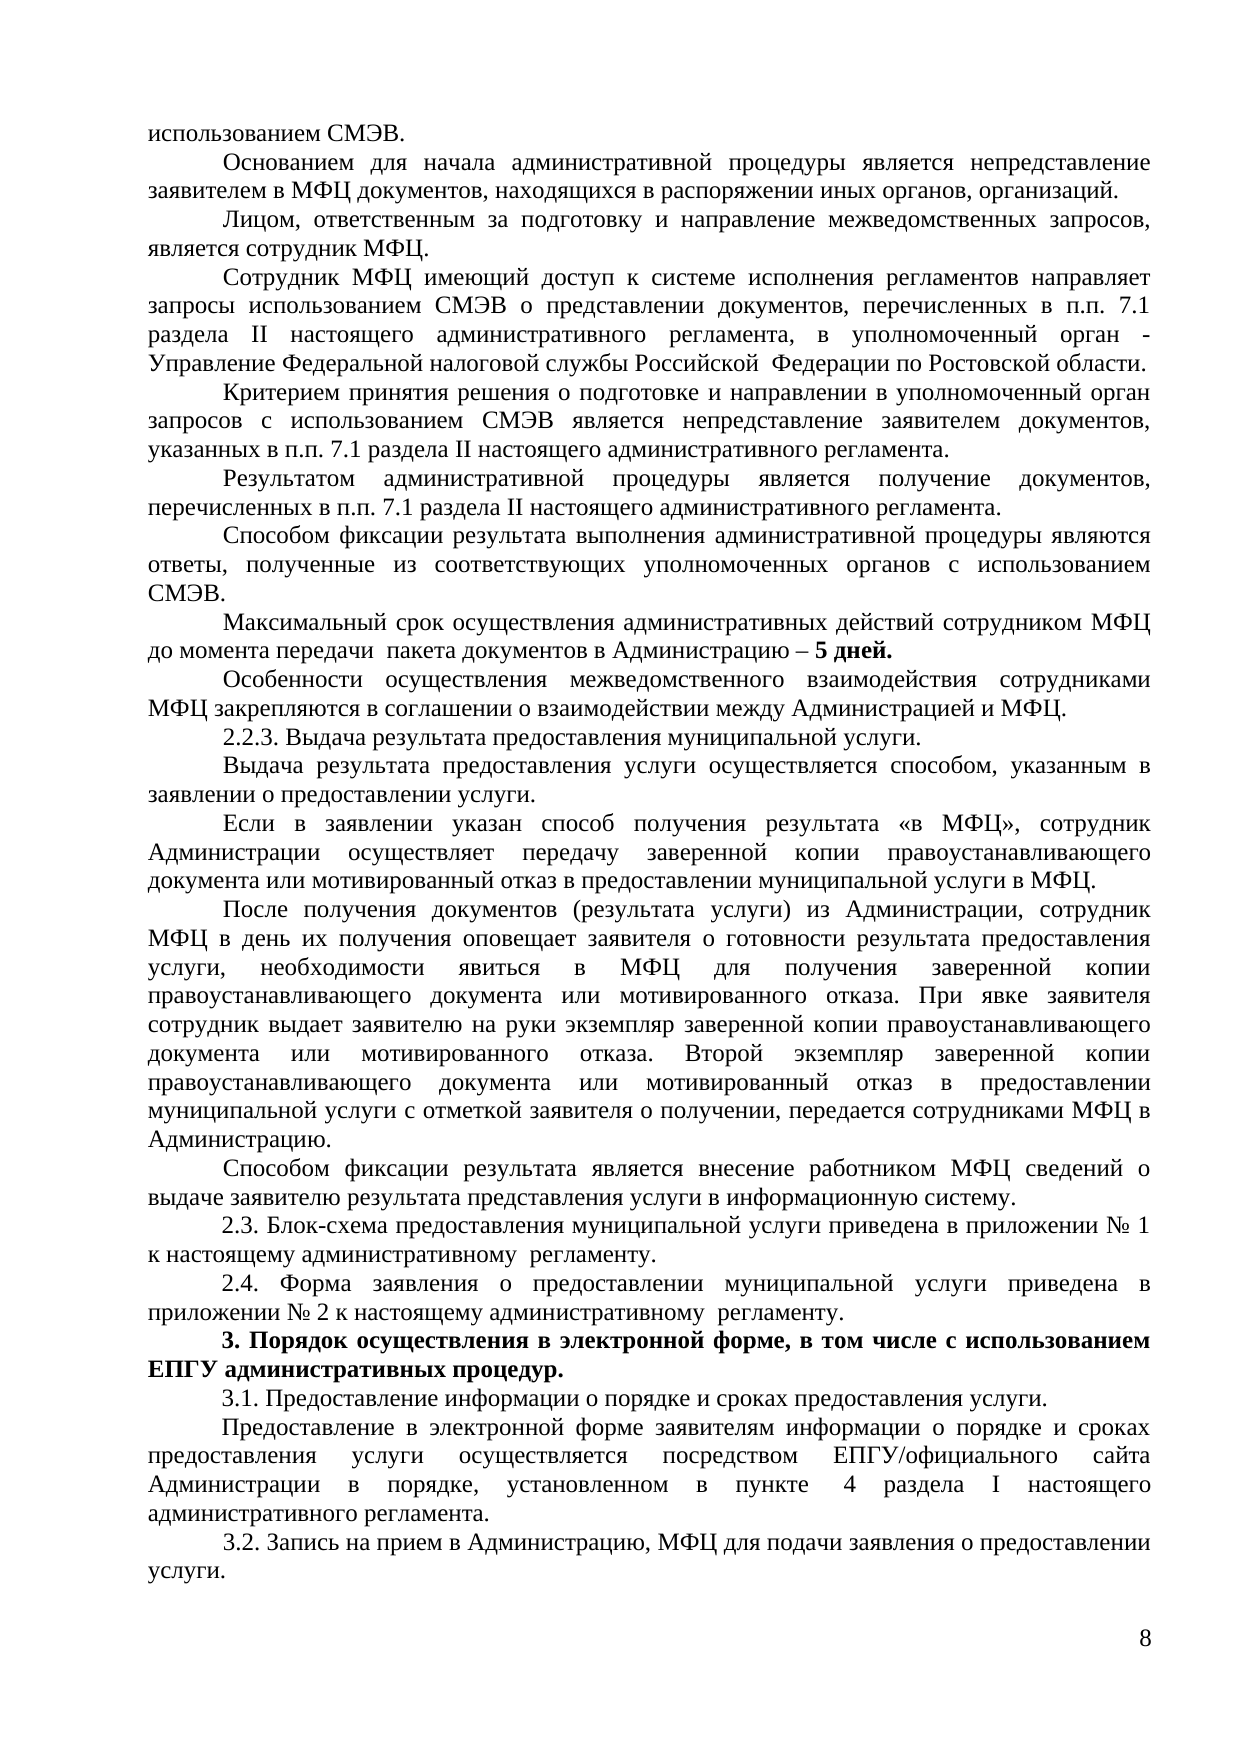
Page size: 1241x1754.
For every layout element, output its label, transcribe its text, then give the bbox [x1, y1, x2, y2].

text 2.3. Блок-схема предоставления муниципальной услуги приведена в приложении № 1 к настоящему административному регламенту. [148, 1211, 1152, 1268]
text 3.1. Предоставление информации о порядке и сроках предоставления услуги. [148, 1383, 1152, 1412]
text Сотрудник МФЦ имеющий доступ к системе исполнения регламентов направляет запросы использованием СМЭВ о представлении документов, перечисленных в п.п. 7.1 раздела II настоящего административного регламента, в уполномоченный орган - Управление Федеральной налоговой службы Российской Федерации по Ростовской области. [148, 262, 1152, 377]
text Результатом административной процедуры является получение документов, перечисленных в п.п. 7.1 раздела II настоящего административного регламента. [148, 463, 1152, 521]
text Критерием принятия решения о подготовке и направлении в уполномоченный орган запросов с использованием СМЭВ является непредставление заявителем документов, указанных в п.п. 7.1 раздела II настоящего административного регламента. [148, 377, 1152, 463]
text Основанием для начала административной процедуры является непредставление заявителем в МФЦ документов, находящихся в распоряжении иных органов, организаций. [148, 147, 1152, 204]
text Выдача результата предоставления услуги осуществляется способом, указанным в заявлении о предоставлении услуги. [148, 751, 1152, 808]
text 3. Порядок осуществления в электронной форме, в том числе с использованием ЕПГУ административных процедур. [148, 1326, 1152, 1383]
text Способом фиксации результата выполнения административной процедуры являются ответы, полученные из соответствующих уполномоченных органов с использованием СМЭВ. [148, 521, 1152, 607]
text Лицом, ответственным за подготовку и направление межведомственных запросов, является сотрудник МФЦ. [148, 204, 1152, 262]
text Предоставление в электронной форме заявителям информации о порядке и сроках предоставления услуги осуществляется посредством ЕПГУ/официального сайта Администрации в порядке, установленном в пункте 4 раздела I настоящего административного регламента. [148, 1412, 1152, 1527]
text 3.2. Запись на прием в Администрацию, МФЦ для подачи заявления о предоставлении услуги. [148, 1527, 1152, 1584]
text 2.4. Форма заявления о предоставлении муниципальной услуги приведена в приложении № 2 к настоящему административному регламенту. [148, 1268, 1152, 1326]
text Способом фиксации результата является внесение работником МФЦ сведений о выдаче заявителю результата представления услуги в информационную систему. [148, 1153, 1152, 1211]
text Если в заявлении указан способ получения результата «в МФЦ», сотрудник Администрации осуществляет передачу заверенной копии правоустанавливающего документа или мотивированный отказ в предоставлении муниципальной услуги в МФЦ. [148, 808, 1152, 894]
text 2.2.3. Выдача результата предоставления муниципальной услуги. [148, 722, 1152, 751]
text Максимальный срок осуществления административных действий сотрудником МФЦ до момента передачи пакета документов в Администрацию – 5 дней. [148, 607, 1152, 664]
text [148, 118, 1152, 147]
text Особенности осуществления межведомственного взаимодействия сотрудниками МФЦ закрепляются в соглашении о взаимодействии между Администрацией и МФЦ. [148, 664, 1152, 722]
text После получения документов (результата услуги) из Администрации, сотрудник МФЦ в день их получения оповещает заявителя о готовности результата предоставления услуги, необходимости явиться в МФЦ для получения заверенной копии правоустанавливающего документа или мотивированного отказа. При явке заявителя сотрудник выдает заявителю на руки экземпляр заверенной копии правоустанавливающего документа или мотивированного отказа. Второй экземпляр заверенной копии правоустанавливающего документа или мотивированный отказ в предоставлении муниципальной услуги с отметкой заявителя о получении, передается сотрудниками МФЦ в Администрацию. [148, 894, 1152, 1153]
